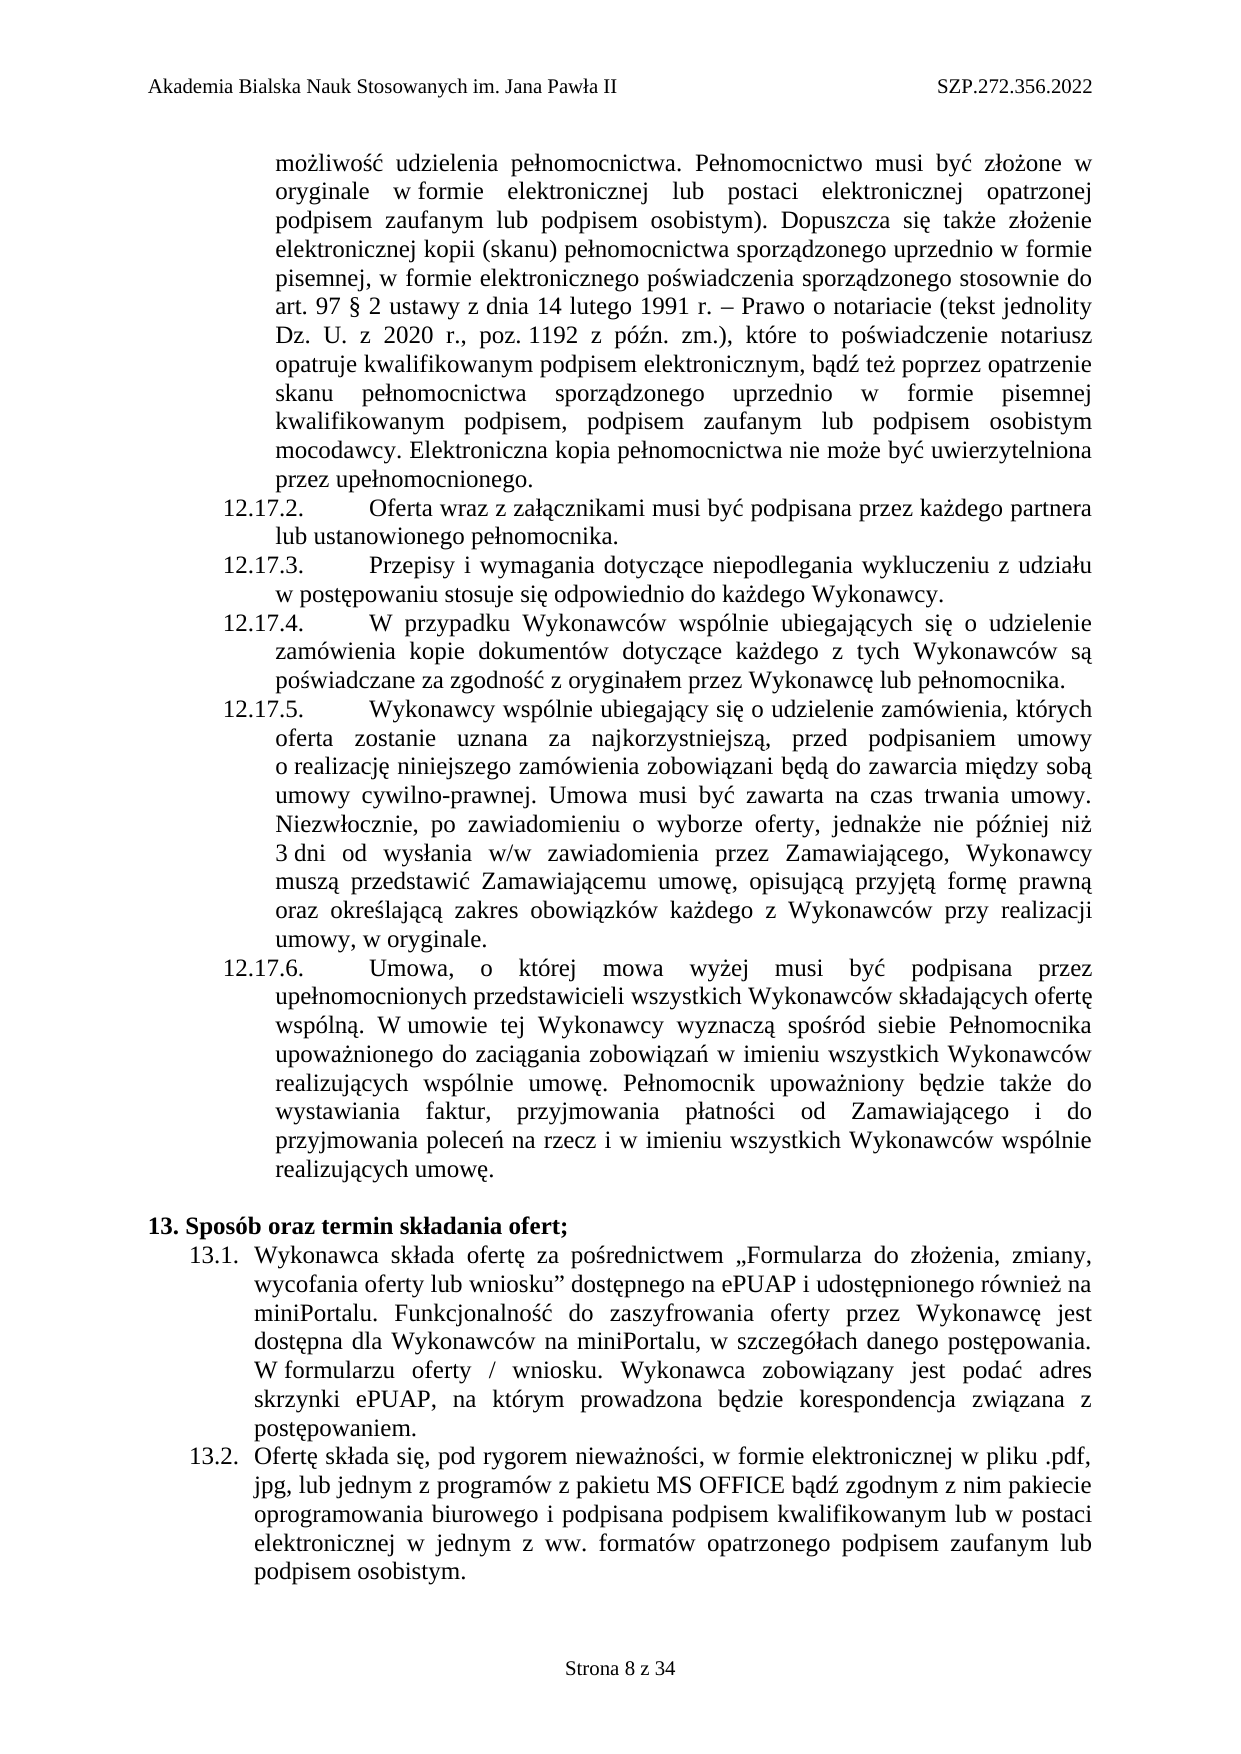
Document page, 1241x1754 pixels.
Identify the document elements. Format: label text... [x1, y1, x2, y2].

list W przypadku Wykonawców wspólnie ubiegających się o udzielenie zamówienia kopie dokumentów dotyczące każdego z tych Wykonawców są poświadczane za zgodność z oryginałem przez Wykonawcę lub pełnomocnika. [223, 608, 1093, 694]
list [223, 148, 1093, 493]
list Wykonawcy wspólnie ubiegający się o udzielenie zamówienia, których oferta zostanie uznana za najkorzystniejszą, przed podpisaniem umowy o realizację niniejszego zamówienia zobowiązani będą do zawarcia między sobą umowy cywilno-prawnej. Umowa musi być zawarta na czas trwania umowy. Niezwłocznie, po zawiadomieniu o wyborze oferty, jednakże nie później niż 3 dni od wysłania w/w zawiadomienia przez Zamawiającego, Wykonawcy muszą przedstawić Zamawiającemu umowę, opisującą przyjętą formę prawną oraz określającą zakres obowiązków każdego z Wykonawców przy realizacji umowy, w oryginale. [223, 694, 1093, 953]
list Oferta wraz z załącznikami musi być podpisana przez każdego partnera lub ustanowionego pełnomocnika. [223, 493, 1093, 550]
list Umowa, o której mowa wyżej musi być podpisana przez upełnomocnionych przedstawicieli wszystkich Wykonawców składających ofertę wspólną. W umowie tej Wykonawcy wyznaczą spośród siebie Pełnomocnika upoważnionego do zaciągania zobowiązań w imieniu wszystkich Wykonawców realizujących wspólnie umowę. Pełnomocnik upoważniony będzie także do wystawiania faktur, przyjmowania płatności od Zamawiającego i do przyjmowania poleceń na rzecz i w imieniu wszystkich Wykonawców wspólnie realizujących umowę. [223, 953, 1093, 1183]
list Ofertę składa się, pod rygorem nieważności, w formie elektronicznej w pliku .pdf, jpg, lub jednym z programów z pakietu MS OFFICE bądź zgodnym z nim pakiecie oprogramowania biurowego i podpisana podpisem kwalifikowanym lub w postaci elektronicznej w jednym z ww. formatów opatrzonego podpisem zaufanym lub podpisem osobistym. [189, 1441, 1093, 1585]
list Sposób oraz termin składania ofert; [148, 1211, 1093, 1240]
list Przepisy i wymagania dotyczące niepodlegania wykluczeniu z udziału w postępowaniu stosuje się odpowiednio do każdego Wykonawcy. [223, 550, 1093, 608]
list Wykonawca składa ofertę za pośrednictwem „Formularza do złożenia, zmiany, wycofania oferty lub wniosku” dostępnego na ePUAP i udostępnionego również na miniPortalu. Funkcjonalność do zaszyfrowania oferty przez Wykonawcę jest dostępna dla Wykonawców na miniPortalu, w szczegółach danego postępowania. W formularzu oferty / wniosku. Wykonawca zobowiązany jest podać adres skrzynki ePUAP, na którym prowadzona będzie korespondencja związana z postępowaniem. [189, 1240, 1093, 1441]
